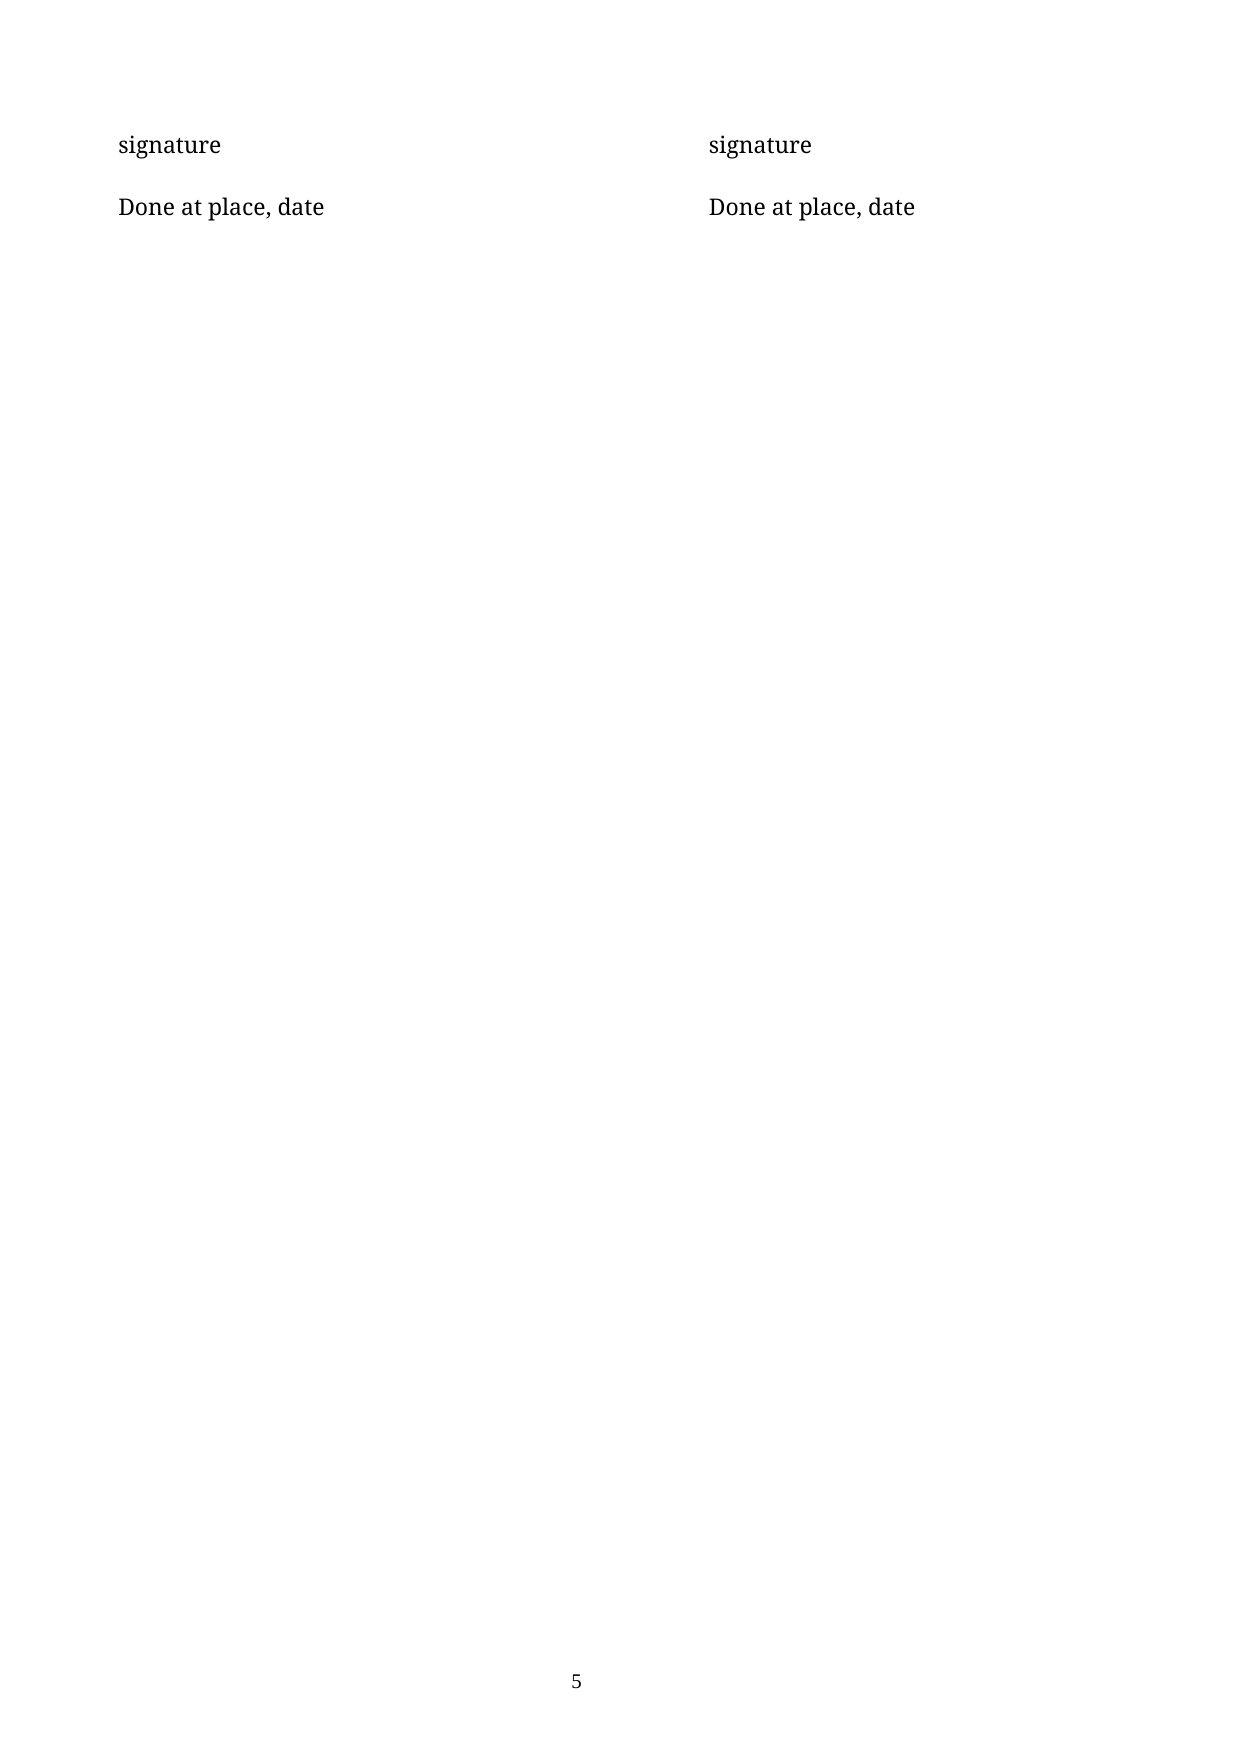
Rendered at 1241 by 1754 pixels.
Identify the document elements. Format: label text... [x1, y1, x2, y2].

text Done at place, date Done at place, date [118, 191, 1107, 222]
text signature signature [118, 129, 1107, 160]
